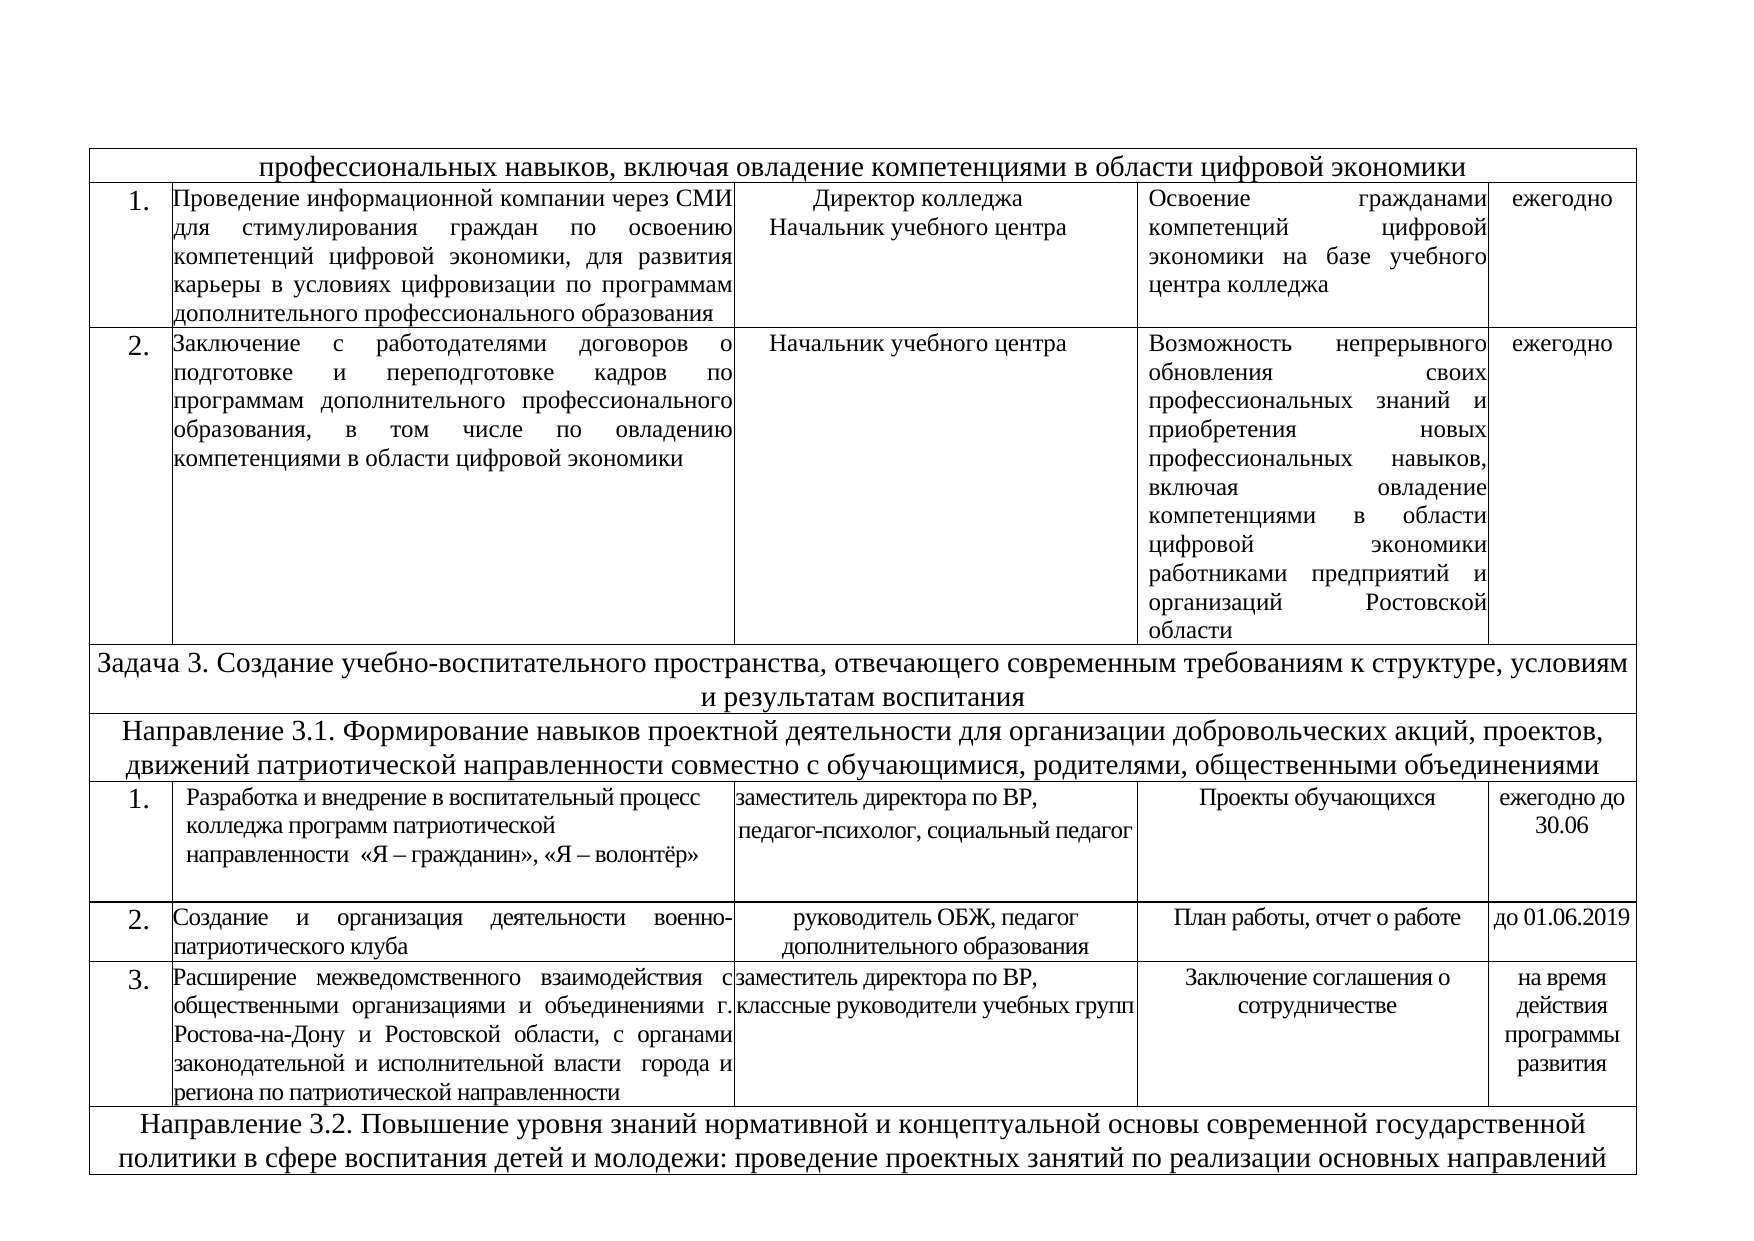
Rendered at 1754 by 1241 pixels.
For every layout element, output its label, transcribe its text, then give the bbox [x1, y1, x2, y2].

table_cell ежегодно [1489, 328, 1636, 644]
table_cell Задача 3. Создание учебно-воспитательного пространства, отвечающего современным требованиям к структуре, условиям и результатам воспитания [90, 645, 1636, 712]
table_cell Проведение информационной компании через СМИ для стимулирования граждан по освоению компетенций цифровой экономики, для развития карьеры в условиях цифровизации по программам дополнительного профессионального образования [173, 183, 734, 327]
table_cell ежегодно [1489, 183, 1636, 327]
table_cell Создание и организация деятельности военно-патриотического клуба [173, 903, 734, 961]
table_cell 1. [90, 183, 172, 327]
table_cell Заключение с работодателями договоров о подготовке и переподготовке кадров по программам дополнительного профессионального образования, в том числе по овладению компетенциями в области цифровой экономики [173, 328, 734, 644]
table_cell План работы, отчет о работе [1138, 903, 1488, 961]
table_cell заместитель директора по ВР, классные руководители учебных групп [735, 962, 1137, 1106]
table_cell руководитель ОБЖ, педагог дополнительного образования [735, 903, 1137, 961]
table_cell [90, 149, 1636, 182]
table_cell Проекты обучающихся [1138, 782, 1488, 901]
table_cell 2. [90, 903, 172, 961]
table_cell Возможность непрерывного обновления своих профессиональных знаний и приобретения новых профессиональных навыков, включая овладение компетенциями в области цифровой экономики работниками предприятий и организаций Ростовской области [1138, 328, 1488, 644]
table_cell до 01.06.2019 [1489, 903, 1636, 961]
table_cell ежегодно до 30.06 [1489, 782, 1636, 901]
table_cell Разработка и внедрение в воспитательный процесс колледжа программ патриотической направленности «Я – гражданин», «Я – волонтёр» [173, 782, 734, 901]
table_cell Заключение соглашения о сотрудничестве [1138, 962, 1488, 1106]
table_cell Начальник учебного центра [735, 328, 1137, 644]
table_cell на время действия программы развития [1489, 962, 1636, 1106]
table_cell Расширение межведомственного взаимодействия с общественными организациями и объединениями г. Ростова-на-Дону и Ростовской области, с органами законодательной и исполнительной власти города и региона по патриотической направленности [173, 962, 734, 1106]
table_cell 2. [90, 328, 172, 644]
table_cell 1. [90, 782, 172, 901]
table_cell 3. [90, 962, 172, 1106]
table_cell Направление 3.1. Формирование навыков проектной деятельности для организации добровольческих акций, проектов, движений патриотической направленности совместно с обучающимися, родителями, общественными объединениями [90, 714, 1636, 781]
table_cell Директор колледжа Начальник учебного центра [735, 183, 1137, 327]
table_cell Освоение гражданами компетенций цифровой экономики на базе учебного центра колледжа [1138, 183, 1488, 327]
table_cell заместитель директора по ВР, педагог-психолог, социальный педагог [735, 782, 1137, 901]
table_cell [90, 1107, 1636, 1174]
